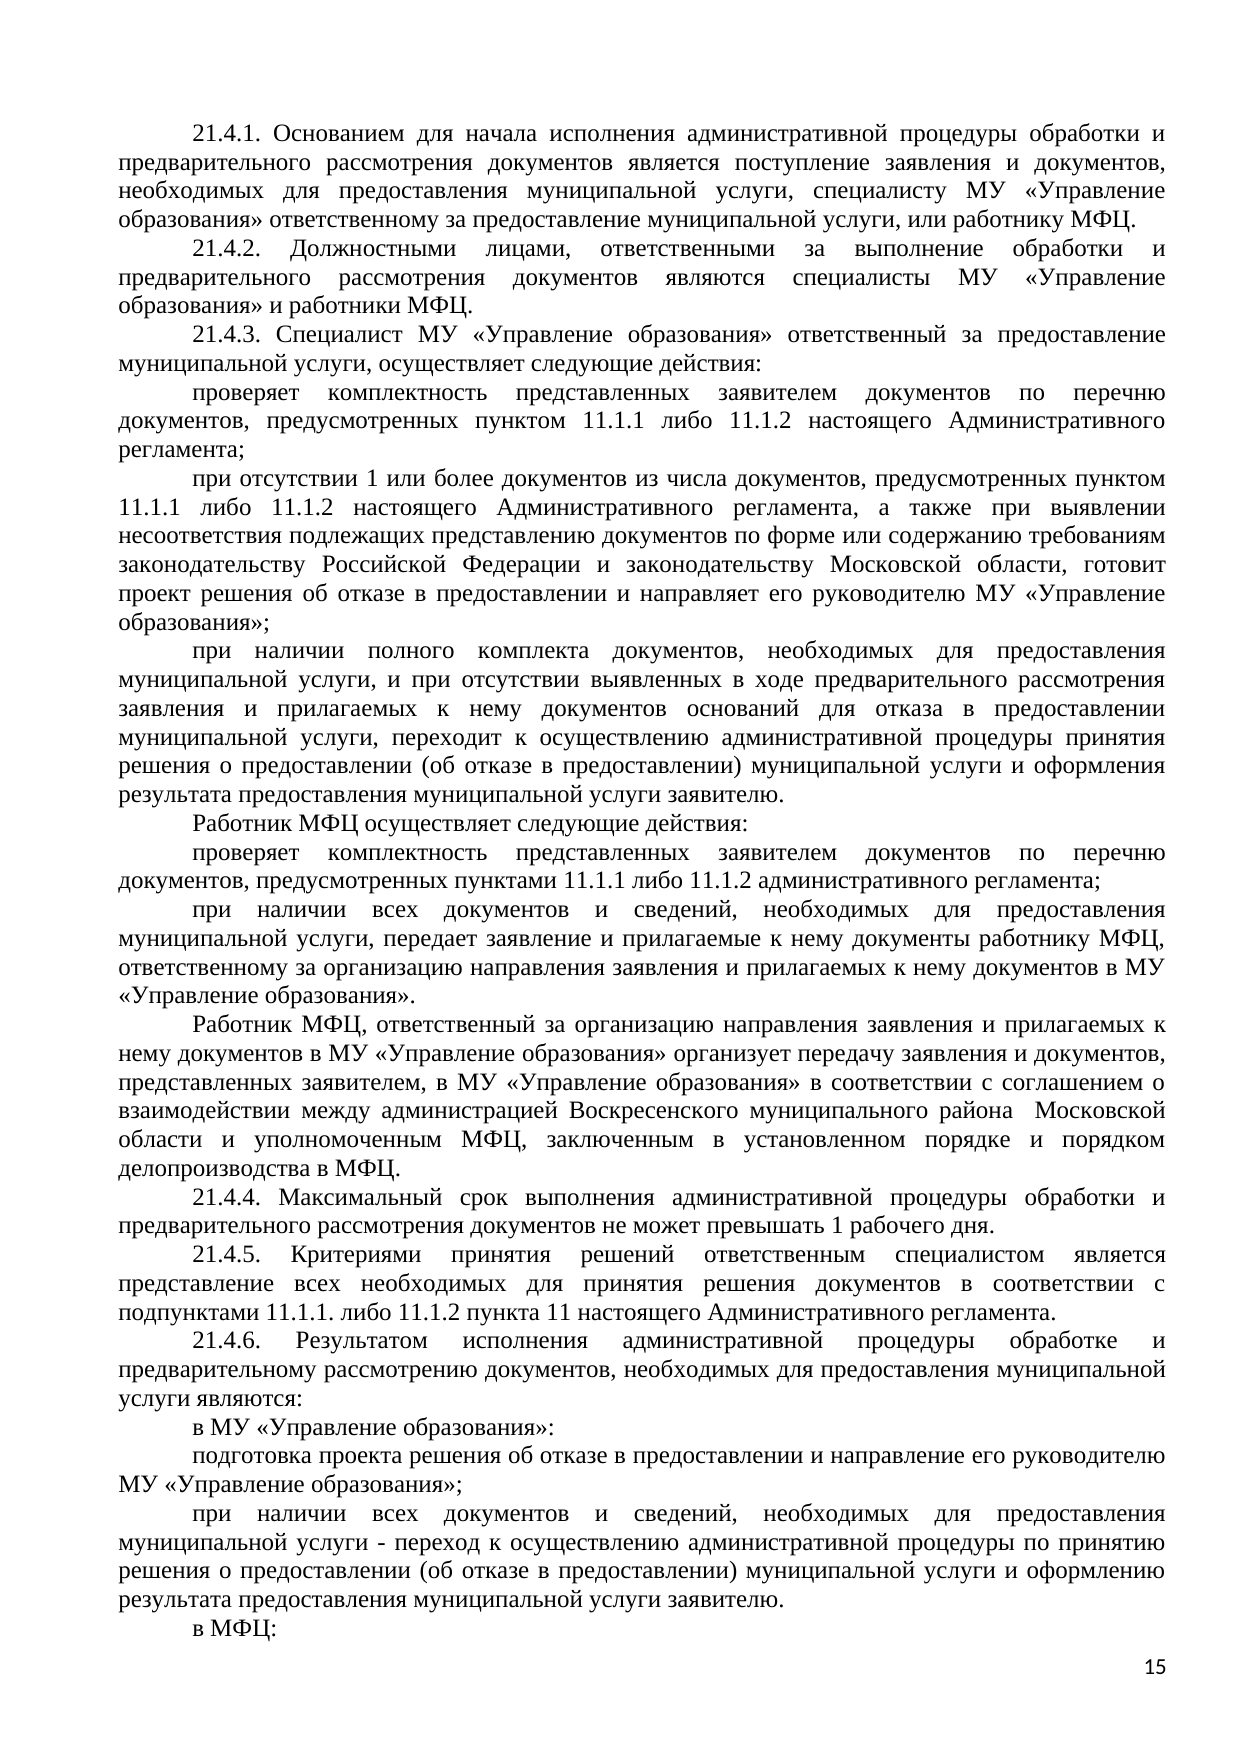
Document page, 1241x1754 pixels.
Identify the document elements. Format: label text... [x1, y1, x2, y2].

text 21.4.3. Специалист МУ «Управление образования» ответственный за предоставление муниципальной услуги, осуществляет следующие действия: [118, 319, 1167, 377]
text проверяет комплектность представленных заявителем документов по перечню документов, предусмотренных пунктом 11.1.1 либо 11.1.2 настоящего Административного регламента; [118, 377, 1167, 463]
text 21.4.1. Основанием для начала исполнения административной процедуры обработки и предварительного рассмотрения документов является поступление заявления и документов, необходимых для предоставления муниципальной услуги, специалисту МУ «Управление образования» ответственному за предоставление муниципальной услуги, или работнику МФЦ. [118, 118, 1167, 233]
text при наличии полного комплекта документов, необходимых для предоставления муниципальной услуги, и при отсутствии выявленных в ходе предварительного рассмотрения заявления и прилагаемых к нему документов оснований для отказа в предоставлении муниципальной услуги, переходит к осуществлению административной процедуры принятия решения о предоставлении (об отказе в предоставлении) муниципальной услуги и оформления результата предоставления муниципальной услуги заявителю. [118, 636, 1167, 808]
text 21.4.5. Критериями принятия решений ответственным специалистом является представление всех необходимых для принятия решения документов в соответствии с подпунктами 11.1.1. либо 11.1.2 пункта 11 настоящего Административного регламента. [118, 1239, 1167, 1326]
text в МУ «Управление образования»: [118, 1412, 1167, 1441]
text Работник МФЦ, ответственный за организацию направления заявления и прилагаемых к нему документов в МУ «Управление образования» организует передачу заявления и документов, представленных заявителем, в МУ «Управление образования» в соответствии с соглашением о взаимодействии между администрацией Воскресенского муниципального района Московской области и уполномоченным МФЦ, заключенным в установленном порядке и порядком делопроизводства в МФЦ. [118, 1009, 1167, 1182]
text проверяет комплектность представленных заявителем документов по перечню документов, предусмотренных пунктами 11.1.1 либо 11.1.2 административного регламента; [118, 837, 1167, 894]
text в МФЦ: [118, 1613, 1167, 1642]
text подготовка проекта решения об отказе в предоставлении и направление его руководителю МУ «Управление образования»; [118, 1441, 1167, 1498]
text 21.4.6. Результатом исполнения административной процедуры обработке и предварительному рассмотрению документов, необходимых для предоставления муниципальной услуги являются: [118, 1326, 1167, 1412]
text при отсутствии 1 или более документов из числа документов, предусмотренных пунктом 11.1.1 либо 11.1.2 настоящего Административного регламента, а также при выявлении несоответствия подлежащих представлению документов по форме или содержанию требованиям законодательству Российской Федерации и законодательству Московской области, готовит проект решения об отказе в предоставлении и направляет его руководителю МУ «Управление образования»; [118, 463, 1167, 636]
text при наличии всех документов и сведений, необходимых для предоставления муниципальной услуги, передает заявление и прилагаемые к нему документы работнику МФЦ, ответственному за организацию направления заявления и прилагаемых к нему документов в МУ «Управление образования». [118, 894, 1167, 1009]
text при наличии всех документов и сведений, необходимых для предоставления муниципальной услуги - переход к осуществлению административной процедуры по принятию решения о предоставлении (об отказе в предоставлении) муниципальной услуги и оформлению результата предоставления муниципальной услуги заявителю. [118, 1498, 1167, 1613]
text 21.4.4. Максимальный срок выполнения административной процедуры обработки и предварительного рассмотрения документов не может превышать 1 рабочего дня. [118, 1182, 1167, 1239]
text Работник МФЦ осуществляет следующие действия: [118, 808, 1167, 837]
text 21.4.2. Должностными лицами, ответственными за выполнение обработки и предварительного рассмотрения документов являются специалисты МУ «Управление образования» и работники МФЦ. [118, 233, 1167, 319]
